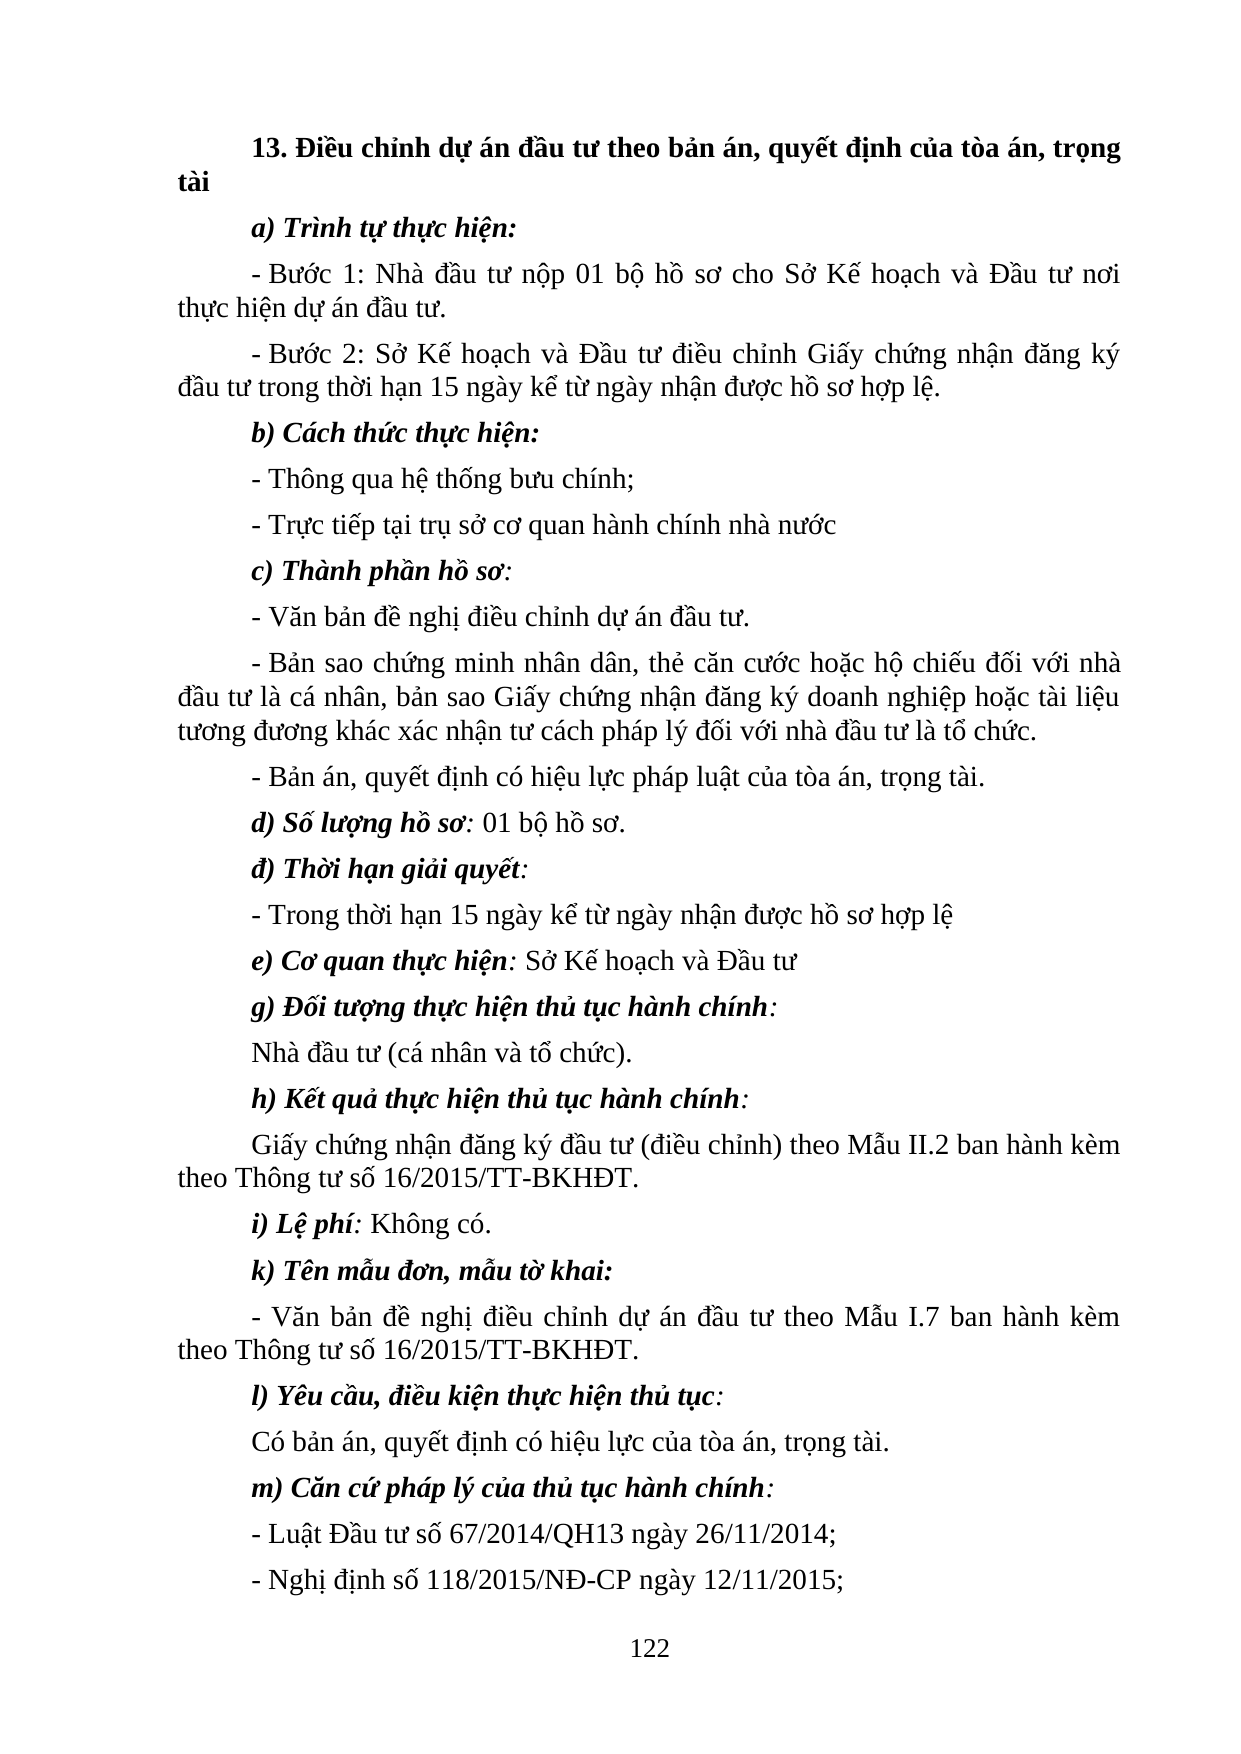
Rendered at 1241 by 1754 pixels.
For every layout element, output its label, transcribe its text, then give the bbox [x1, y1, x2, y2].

text g) Đối tượng thực hiện thủ tục hành chính: [177, 989, 1122, 1022]
text - Bước 1: Nhà đầu tư nộp 01 bộ hồ sơ cho Sở Kế hoạch và Đầu tư nơi thực hiện dự án đầu tư. [177, 256, 1122, 323]
text đ) Thời hạn giải quyết: [177, 851, 1122, 884]
text Nhà đầu tư (cá nhân và tổ chức). [177, 1035, 1122, 1068]
text d) Số lượng hồ sơ: 01 bộ hồ sơ. [177, 805, 1122, 838]
text - Thông qua hệ thống bưu chính; [177, 461, 1122, 495]
text e) Cơ quan thực hiện: Sở Kế hoạch và Đầu tư [177, 943, 1122, 976]
text - Luật Đầu tư số 67/2014/QH13 ngày 26/11/2014; [177, 1516, 1122, 1550]
text a) Trình tự thực hiện: [177, 210, 1122, 244]
text - Trong thời hạn 15 ngày kể từ ngày nhận được hồ sơ hợp lệ [177, 897, 1122, 930]
text i) Lệ phí: Không có. [177, 1207, 1122, 1240]
text - Bản án, quyết định có hiệu lực pháp luật của tòa án, trọng tài. [177, 759, 1122, 792]
text - Trực tiếp tại trụ sở cơ quan hành chính nhà nước [177, 507, 1122, 541]
text - Văn bản đề nghị điều chỉnh dự án đầu tư. [177, 599, 1122, 633]
text - Văn bản đề nghị điều chỉnh dự án đầu tư theo Mẫu I.7 ban hành kèm theo Thông tư số 16/2015/TT-BKHĐT. [177, 1299, 1122, 1366]
text c) Thành phần hồ sơ: [177, 553, 1122, 587]
text b) Cách thức thực hiện: [177, 415, 1122, 449]
text - Bước 2: Sở Kế hoạch và Đầu tư điều chỉnh Giấy chứng nhận đăng ký đầu tư trong thời hạn 15 ngày kể từ ngày nhận được hồ sơ hợp lệ. [177, 336, 1122, 403]
text Giấy chứng nhận đăng ký đầu tư (điều chỉnh) theo Mẫu II.2 ban hành kèm theo Thông tư số 16/2015/TT-BKHĐT. [177, 1127, 1122, 1194]
text 13. Điều chỉnh dự án đầu tư theo bản án, quyết định của tòa án, trọng tài [177, 131, 1122, 198]
text Có bản án, quyết định có hiệu lực của tòa án, trọng tài. [177, 1424, 1122, 1458]
text l) Yêu cầu, điều kiện thực hiện thủ tục: [177, 1378, 1122, 1412]
text m) Căn cứ pháp lý của thủ tục hành chính: [177, 1470, 1122, 1504]
text h) Kết quả thực hiện thủ tục hành chính: [177, 1081, 1122, 1114]
text - Nghị định số 118/2015/NĐ-CP ngày 12/11/2015; [177, 1562, 1122, 1596]
text k) Tên mẫu đơn, mẫu tờ khai: [177, 1253, 1122, 1286]
text - Bản sao chứng minh nhân dân, thẻ căn cước hoặc hộ chiếu đối với nhà đầu tư là cá nhân, bản sao Giấy chứng nhận đăng ký doanh nghiệp hoặc tài liệu tương đương khác xác nhận tư cách pháp lý đối với nhà đầu tư là tổ chức. [177, 646, 1122, 746]
